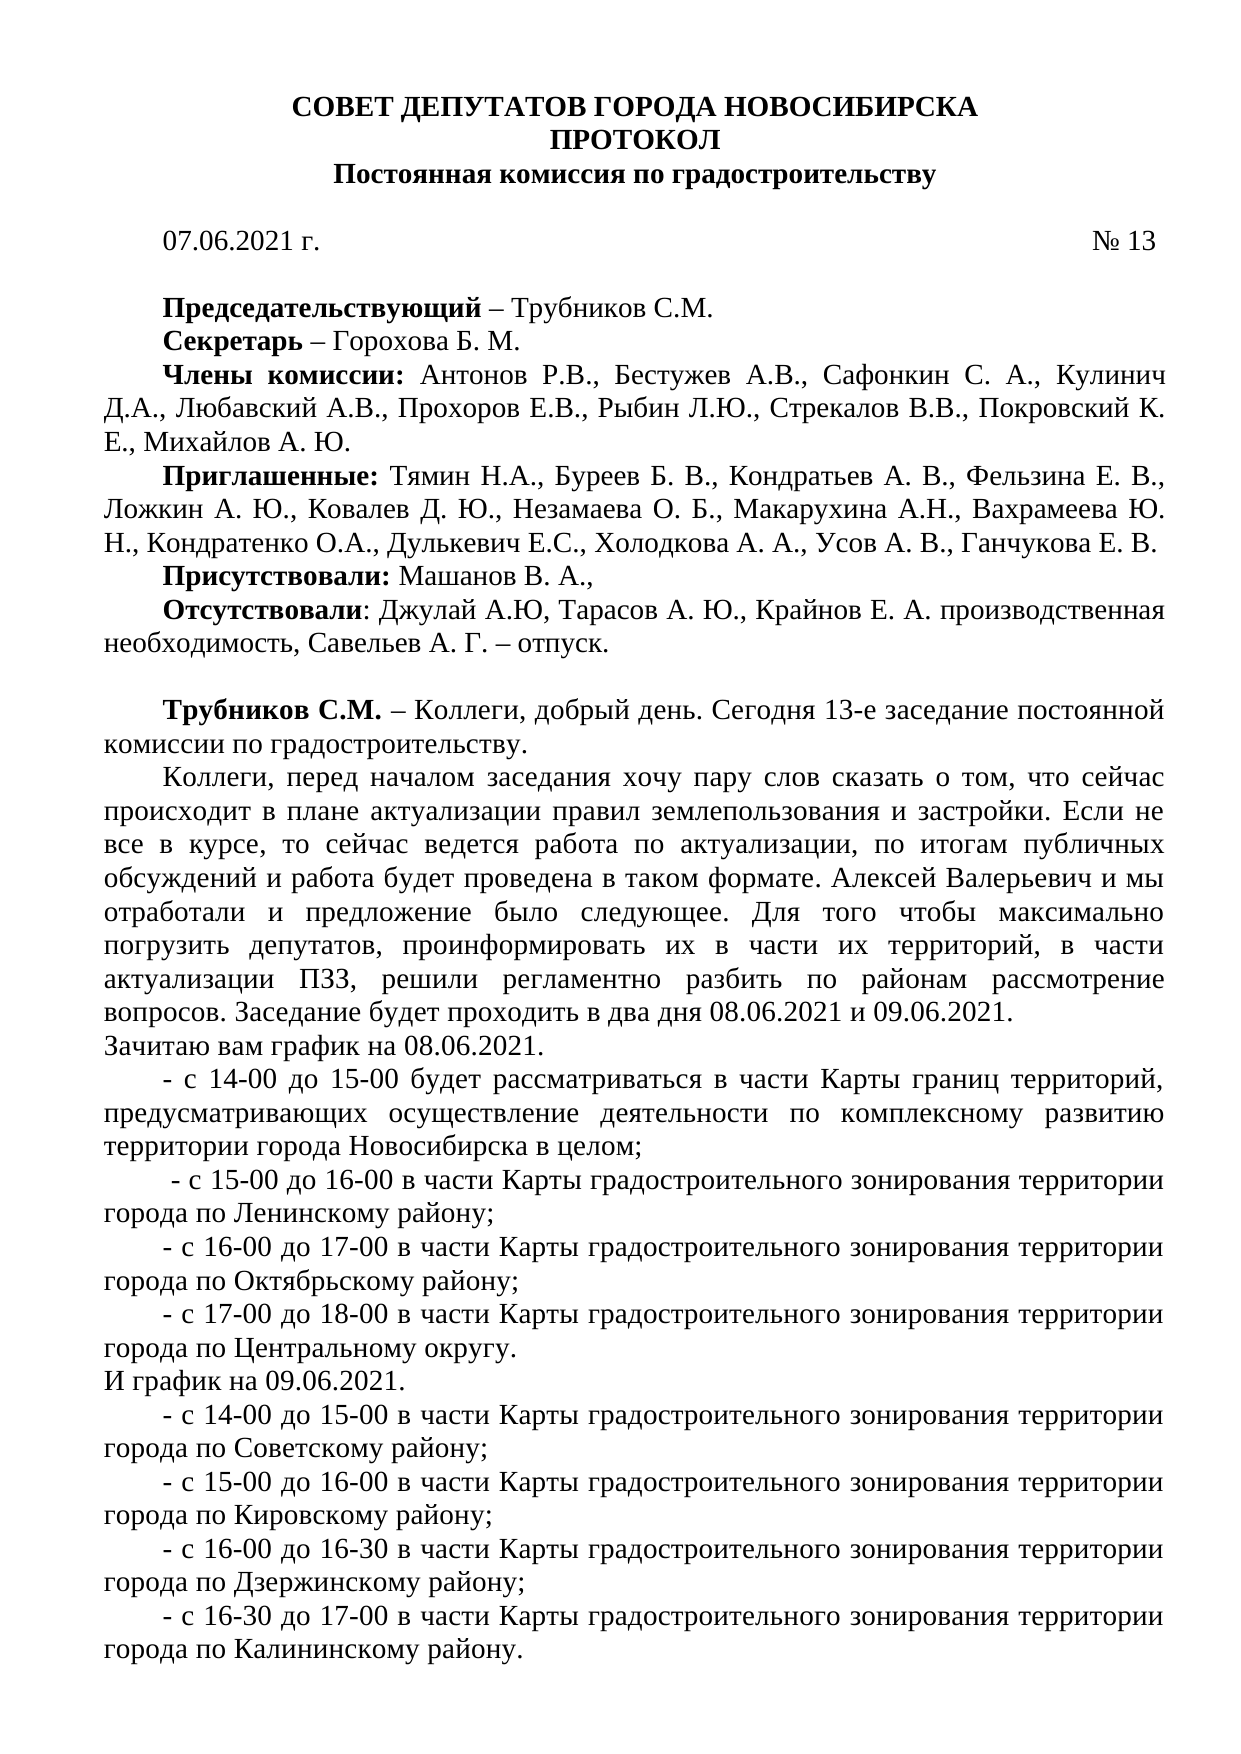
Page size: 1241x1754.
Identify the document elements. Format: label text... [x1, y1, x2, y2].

text Коллеги, перед началом заседания хочу пару слов сказать о том, что сейчас происходит в плане актуализации правил землепользования и застройки. Если не все в курсе, то сейчас ведется работа по актуализации, по итогам публичных обсуждений и работа будет проведена в таком формате. Алексей Валерьевич и мы отработали и предложение было следующее. Для того чтобы максимально погрузить депутатов, проинформировать их в части их территорий, в части актуализации ПЗЗ, решили регламентно разбить по районам рассмотрение вопросов. Заседание будет проходить в два дня 08.06.2021 и 09.06.2021. [103, 759, 1166, 1028]
text - с 14-00 до 15-00 будет рассматриваться в части Карты границ территорий, предусматривающих осуществление деятельности по комплексному развитию территории города Новосибирска в целом; [103, 1061, 1166, 1162]
text Приглашенные: Тямин Н.А., Буреев Б. В., Кондратьев А. В., Фельзина Е. В., Ложкин А. Ю., Ковалев Д. Ю., Незамаева О. Б., Макарухина А.Н., Вахрамеева Ю. Н., Кондратенко О.А., Дулькевич Е.С., Холодкова А. А., Усов А. В., Ганчукова Е. В. [103, 458, 1166, 558]
text Трубников С.М. – Коллеги, добрый день. Сегодня 13-е заседание постоянной комиссии по градостроительству. [103, 692, 1166, 759]
text - с 16-00 до 16-30 в части Карты градостроительного зонирования территории города по Дзержинскому району; [103, 1531, 1166, 1598]
text - с 16-00 до 17-00 в части Карты градостроительного зонирования территории города по Октябрьскому району; [103, 1229, 1166, 1296]
text Присутствовали: Машанов В. А., [103, 558, 1166, 592]
text Председательствующий – Трубников С.М. [103, 290, 1166, 323]
text Постоянная комиссия по градостроительству [103, 156, 1166, 189]
text - с 16-30 до 17-00 в части Карты градостроительного зонирования территории города по Калининскому району. [103, 1598, 1166, 1665]
text Члены комиссии: Антонов Р.В., Бестужев А.В., Сафонкин С. А., Кулинич Д.А., Любавский А.В., Прохоров Е.В., Рыбин Л.Ю., Стрекалов В.В., Покровский К. Е., Михайлов А. Ю. [103, 357, 1166, 458]
text - с 15-00 до 16-00 в части Карты градостроительного зонирования территории города по Ленинскому району; [103, 1162, 1166, 1229]
text Зачитаю вам график на 08.06.2021. [103, 1028, 1166, 1061]
text СОВЕТ ДЕПУТАТОВ ГОРОДА НОВОСИБИРСКА [103, 89, 1166, 122]
text - с 17-00 до 18-00 в части Карты градостроительного зонирования территории города по Центральному округу. [103, 1296, 1166, 1363]
text Секретарь – Горохова Б. М. [103, 323, 1166, 357]
text - с 14-00 до 15-00 в части Карты градостроительного зонирования территории города по Советскому району; [103, 1397, 1166, 1464]
text Отсутствовали: Джулай А.Ю, Тарасов А. Ю., Крайнов Е. А. производственная необходимость, Савельев А. Г. – отпуск. [103, 592, 1166, 659]
text ПРОТОКОЛ [103, 122, 1166, 156]
text И график на 09.06.2021. [103, 1363, 1166, 1397]
text - с 15-00 до 16-00 в части Карты градостроительного зонирования территории города по Кировскому району; [103, 1464, 1166, 1531]
text 07.06.2021 г. № 13 [103, 223, 1166, 256]
